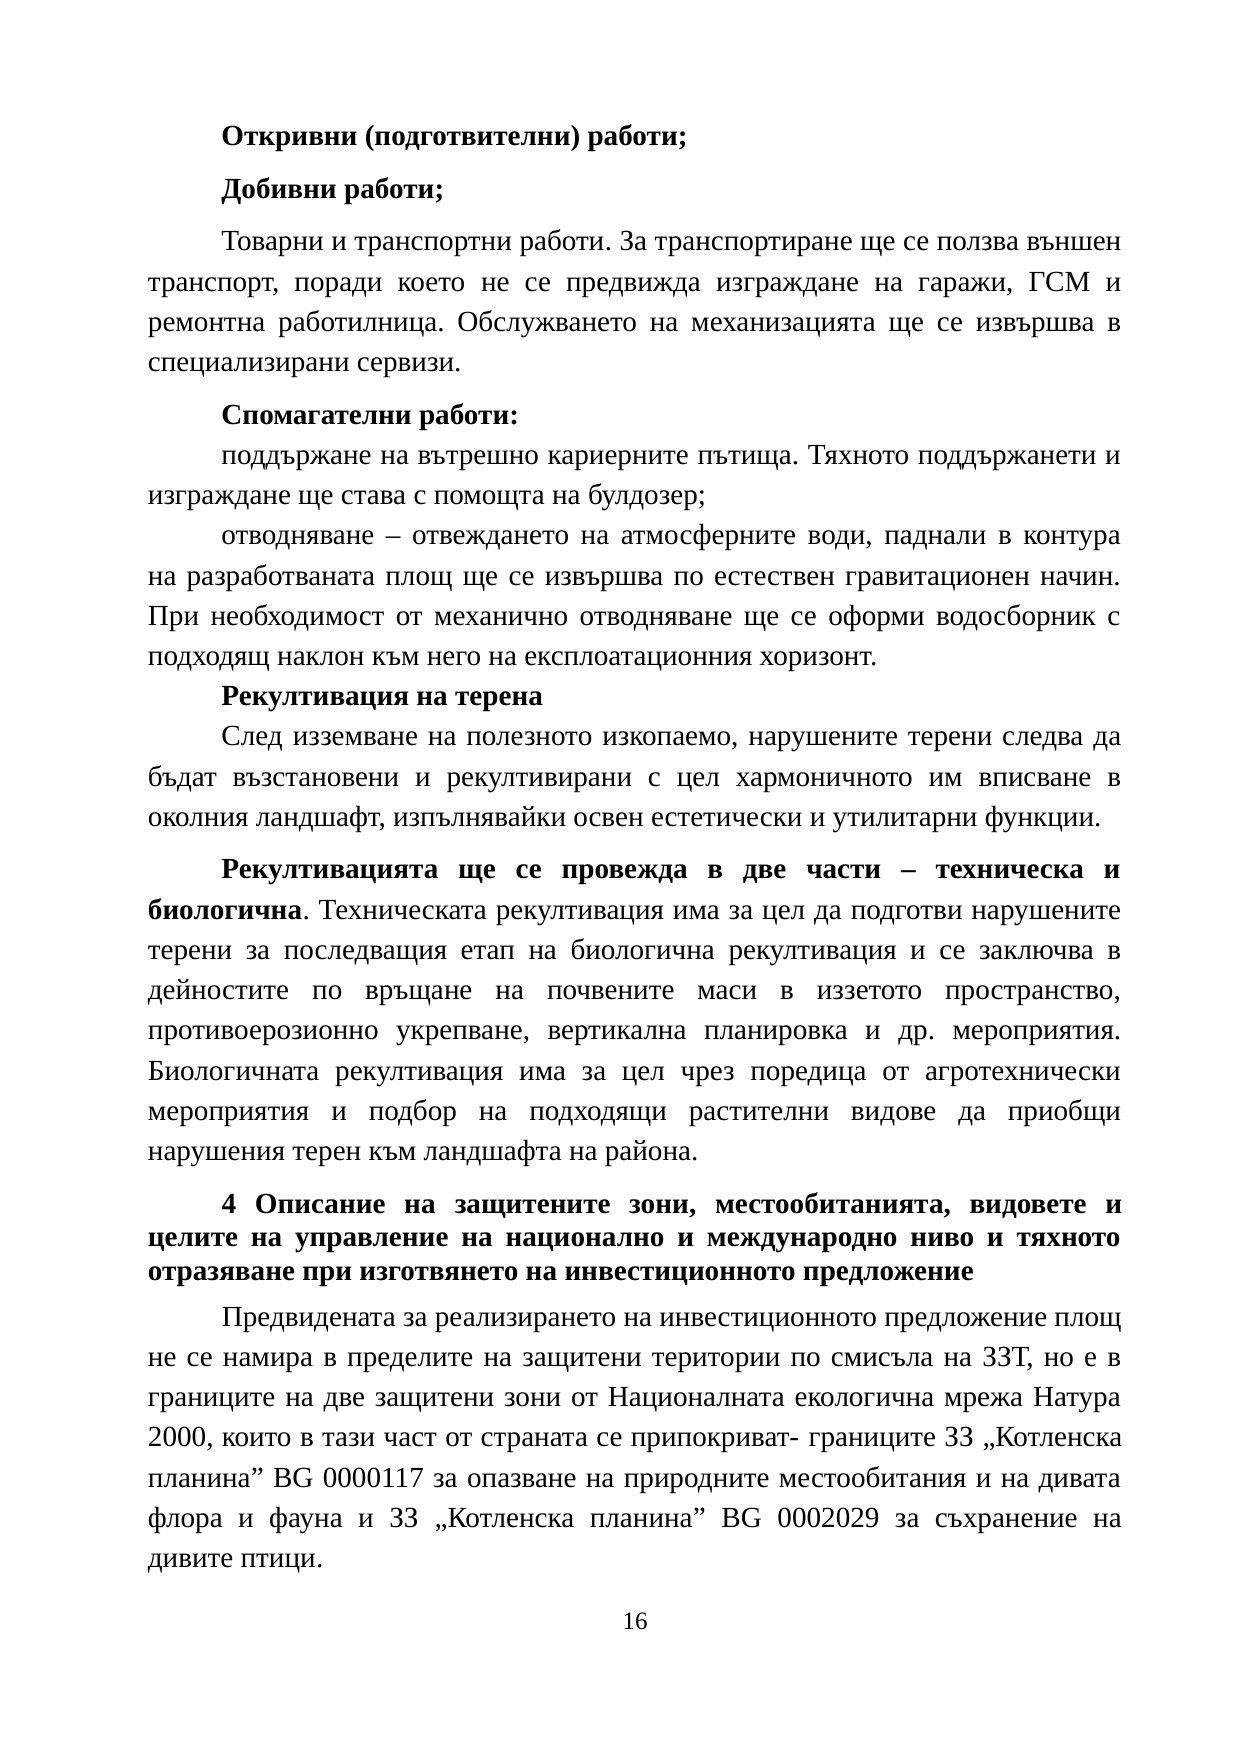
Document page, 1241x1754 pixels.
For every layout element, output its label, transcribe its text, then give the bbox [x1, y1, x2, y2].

text Рекултивацията ще се провежда в две части – техническа и биологична. Техническата рекултивация има за цел да подготви нарушените терени за последващия етап на биологична рекултивация и се заключва в дейностите по връщане на почвените маси в иззетото пространство, противоерозионно укрепване, вертикална планировка и др. мероприятия. Биологичната рекултивация има за цел чрез поредица от агротехнически мероприятия и подбор на подходящи растителни видове да приобщи нарушения терен към ландшафта на района. [148, 852, 1122, 1167]
text Рекултивация на терена [148, 678, 1122, 712]
text След изземване на полезното изкопаемо, нарушените терени следва да бъдат възстановени и рекултивирани с цел хармоничното им вписване в околния ландшафт, изпълнявайки освен естетически и утилитарни функции. [148, 718, 1122, 832]
text Товарни и транспортни работи. За транспортиране ще се ползва външен транспорт, поради което не се предвижда изграждане на гаражи, ГСМ и ремонтна работилница. Обслужването на механизацията ще се извършва в специализирани сервизи. [148, 223, 1122, 378]
text Добивни работи; [148, 171, 1122, 204]
text Откривни (подготвителни) работи; [148, 118, 1122, 152]
text отводняване – отвеждането на атмосферните води, паднали в контура на разработваната площ ще се извършва по естествен гравитационен начин. При необходимост от механично отводняване ще се оформи водосборник с подходящ наклон към него на експлоатационния хоризонт. [148, 517, 1122, 672]
text 4 Описание на защитените зони, местообитанията, видовете и целите на управление на национално и международно ниво и тяхното отразяване при изготвянето на инвестиционното предложение [148, 1186, 1122, 1286]
text Предвидената за реализирането на инвестиционното предложение площ не се намира в пределите на защитени територии по смисъла на ЗЗТ, но е в границите на две защитени зони от Националната екологична мрежа Натура 2000, които в тази част от страната се припокриват- границите ЗЗ „Котленска планина” BG 0000117 за опазване на природните местообитания и на дивата флора и фауна и ЗЗ „Котленска планина” BG 0002029 за съхранение на дивите птици. [148, 1299, 1122, 1574]
text Спомагателни работи: [148, 397, 1122, 430]
text поддържане на вътрешно кариерните пътища. Тяхното поддържанети и изграждане ще става с помощта на булдозер; [148, 437, 1122, 511]
